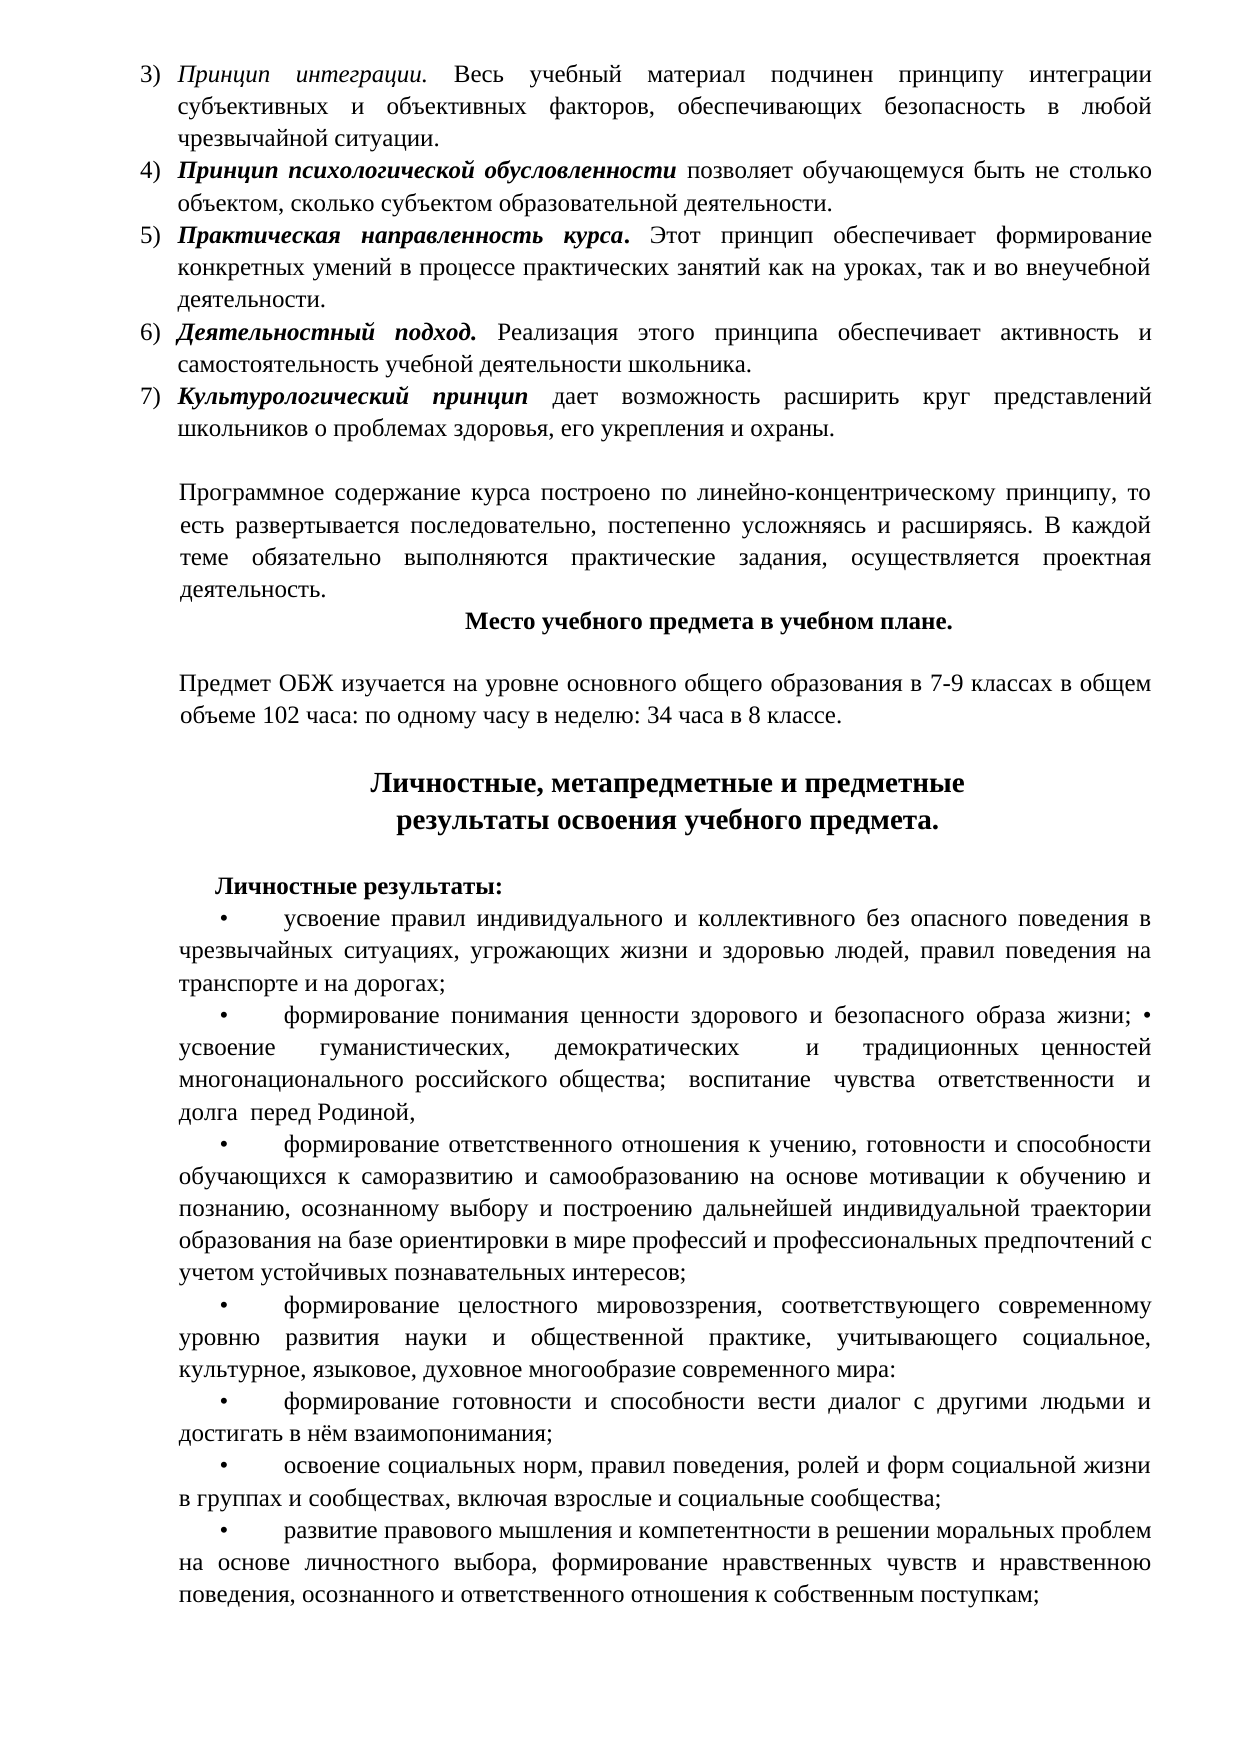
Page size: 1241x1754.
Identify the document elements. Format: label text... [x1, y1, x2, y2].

list Принцип психологической обусловленности позволяет обучающемуся быть не столько объектом, сколько субъектом образовательной деятельности. [140, 156, 1152, 217]
list формирование готовности и способности вести диалог с другими людьми и достигать в нём взаимопонимания; [179, 1386, 1152, 1447]
list формирование целостного мировоззрения, соответствующего современному уровню развития науки и общественной практике, учитывающего социальное, культурное, языковое, духовное многообразие современного мира: [179, 1290, 1152, 1383]
text Личностные результаты: [215, 871, 1240, 900]
list освоение социальных норм, правил поведения, ролей и форм социальной жизни в группах и сообществах, включая взрослые и социальные сообщества; [179, 1451, 1152, 1512]
text результаты освоения учебного предмета. [289, 802, 1046, 836]
list усвоение правил индивидуального и коллективного без опасного поведения в чрезвычайных ситуациях, угрожающих жизни и здоровью людей, правил поведения на транспорте и на дорогах; [179, 903, 1152, 996]
text Личностные, метапредметные и предметные [289, 765, 1046, 798]
text Программное содержание курса построено по линейно-концентрическому принципу, то есть развертывается последовательно, постепенно усложняясь и расширяясь. В каждой теме обязательно выполняются практические задания, осуществляется проектная деятельность. [179, 477, 1152, 603]
list Практическая направленность курса. Этот принцип обеспечивает формирование конкретных умений в процессе практических занятий как на уроках, так и во внеучебной деятельности. [140, 220, 1152, 313]
list формирование понимания ценности здорового и безопасного образа жизни; • усвоение гуманистических, демократических и традиционных ценностей многонационального российского общества; воспитание чувства ответственности и долга перед Родиной, [179, 1000, 1152, 1125]
text Место учебного предмета в учебном плане. [465, 606, 1240, 635]
list развитие правового мышления и компетентности в решении моральных проблем на основе личностного выбора, формирование нравственных чувств и нравственною поведения, осознанного и ответственного отношения к собственным поступкам; [179, 1515, 1152, 1608]
list Культурологический принцип дает возможность расширить круг представлений школьников о проблемах здоровья, его укрепления и охраны. [140, 381, 1152, 442]
list формирование ответственного отношения к учению, готовности и способности обучающихся к саморазвитию и самообразованию на основе мотивации к обучению и познанию, осознанному выбору и построению дальнейшей индивидуальной траектории образования на базе ориентировки в мире профессий и профессиональных предпочтений с учетом устойчивых познавательных интересов; [179, 1129, 1152, 1286]
list Принцип интеграции. Весь учебный материал подчинен принципу интеграции субъективных и объективных факторов, обеспечивающих безопасность в любой чрезвычайной ситуации. [140, 59, 1152, 152]
list Деятельностный подход. Реализация этого принципа обеспечивает активность и самостоятельность учебной деятельности школьника. [140, 317, 1152, 377]
text Предмет ОБЖ изучается на уровне основного общего образования в 7-9 классах в общем объеме 102 часа: по одному часу в неделю: 34 часа в 8 классе. [179, 668, 1152, 729]
